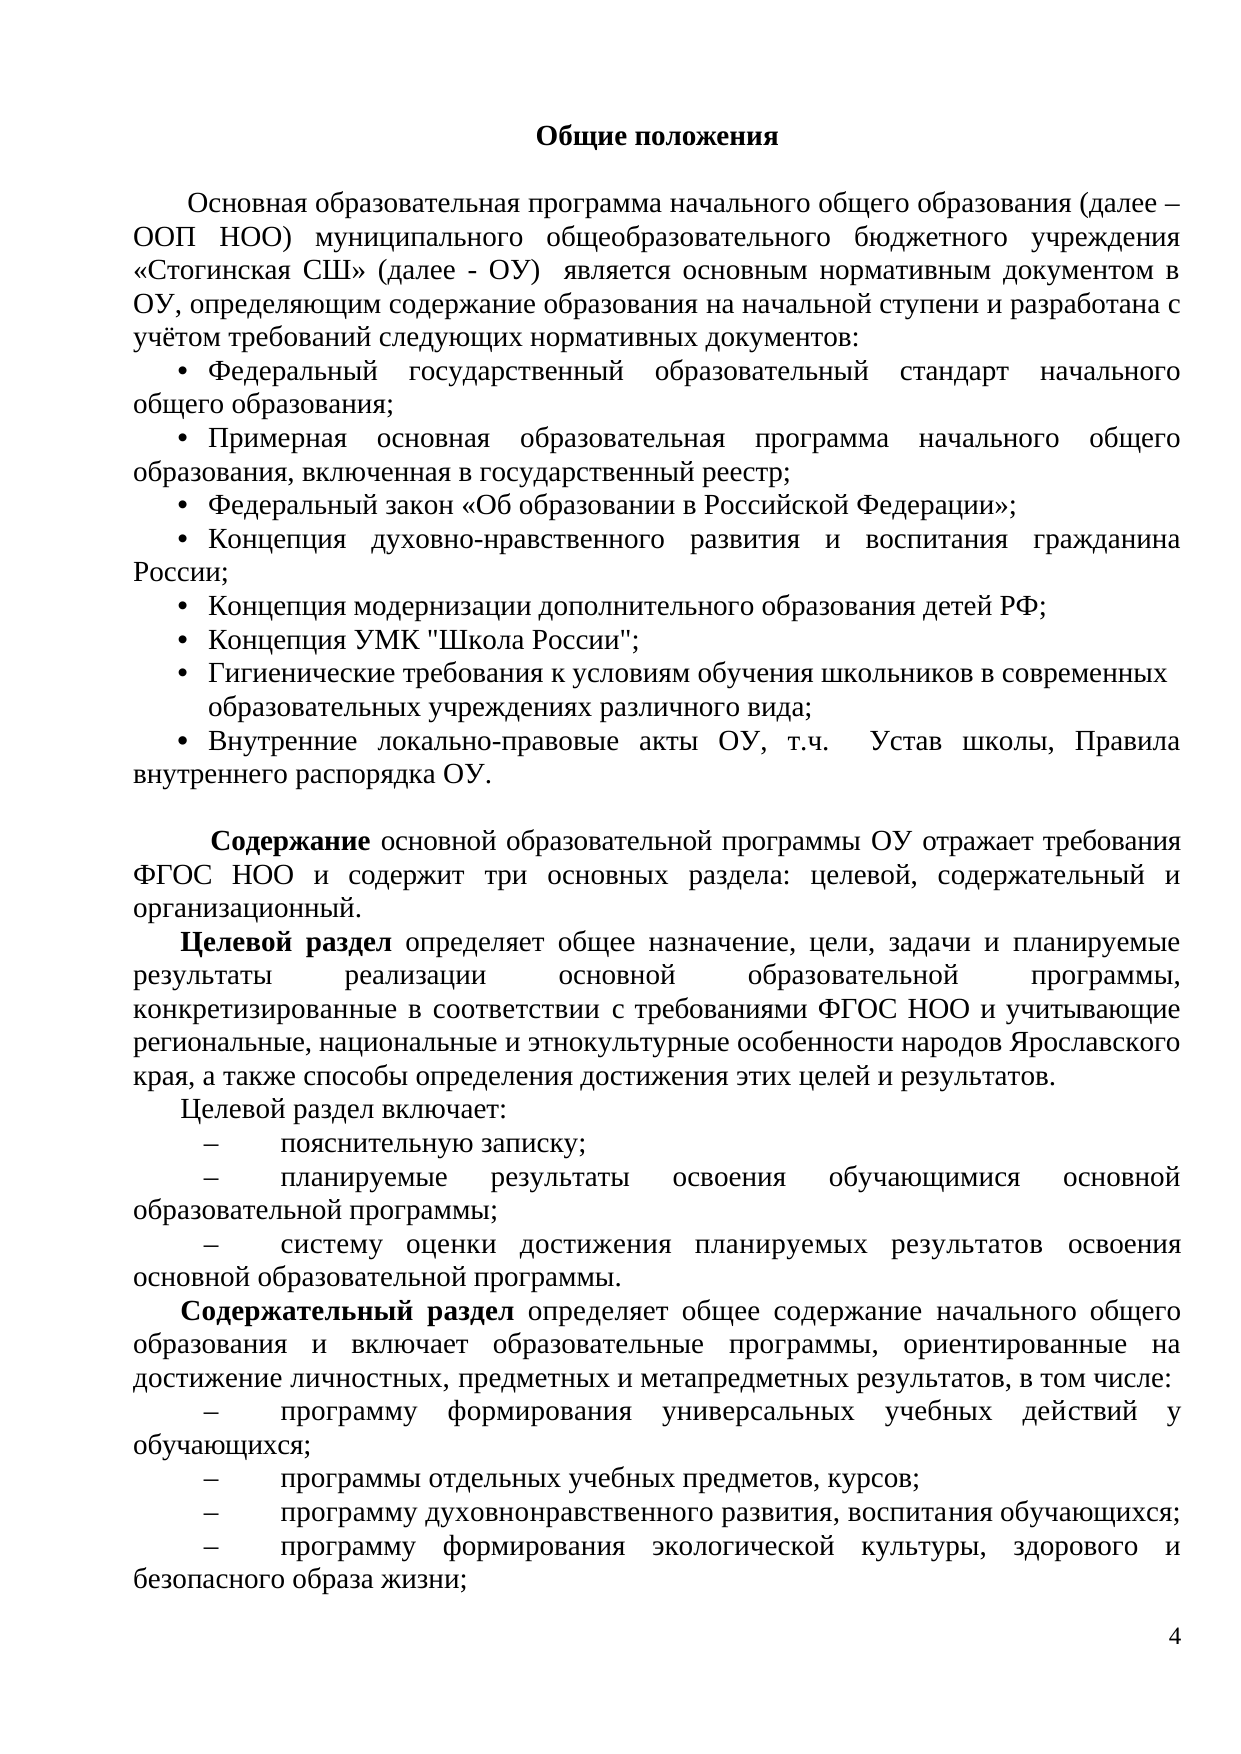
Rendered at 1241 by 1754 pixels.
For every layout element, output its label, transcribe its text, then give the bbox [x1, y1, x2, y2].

list систему оценки достижения планируемых результатов освоения основной образовательной программы. [133, 1226, 1181, 1293]
list Примерная основная образовательная программа начального общего образования, включенная в государственный реестр; [133, 420, 1181, 487]
text Содержательный раздел определяет общее содержание начального общего образования и включает образовательные программы, ориентированные на достижение личностных, предметных и метапредметных результатов, в том числе: [133, 1293, 1181, 1393]
list Концепция УМК "Школа России"; [133, 622, 1181, 655]
list программу духовно­нравственного развития, воспитания обучающихся; [133, 1494, 1181, 1528]
list Концепция духовно-нравственного развития и воспитания гражданина России; [133, 521, 1181, 588]
subtitle Общие положения [133, 118, 1181, 152]
text Содержание основной образовательной программы ОУ отражает требования ФГОС НОО и содержит три основных раздела: целевой, содержательный и организационный. [133, 823, 1181, 924]
list Концепция модернизации дополнительного образования детей РФ; [133, 588, 1181, 622]
text Целевой раздел определяет общее назначение, цели, задачи и планируемые результаты реализации основной образовательной программы, конкретизированные в соответствии с требованиями ФГОС НОО и учитывающие региональные, национальные и этнокультурные особенности народов Ярославского края, а также способы определения достижения этих целей и результатов. [133, 924, 1181, 1092]
list Федеральный закон «Об образовании в Российской Федерации»; [133, 487, 1181, 521]
list программы отдельных учебных предметов, курсов; [133, 1461, 1181, 1494]
list пояснительную записку; [133, 1125, 1181, 1159]
list Гигиенические требования к условиям обучения школьников в современных образовательных учреждениях различного вида; [177, 655, 1181, 723]
list Внутренние локально-правовые акты ОУ, т.ч. Устав школы, Правила внутреннего распорядка ОУ. [133, 723, 1181, 790]
text Основная образовательная программа начального общего образования (далее – ООП НОО) муниципального общеобразовательного бюджетного учреждения «Стогинская СШ» (далее - ОУ) является основным нормативным документом в ОУ, определяющим содержание образования на начальной ступени и разработана с учётом требований следующих нормативных документов: [133, 185, 1181, 353]
list программу формирования универсальных учебных действий у обучающихся; [133, 1393, 1181, 1461]
list программу формирования экологической культуры, здорового и безопасного образа жизни; [133, 1528, 1181, 1595]
list Федеральный государственный образовательный стандарт начального общего образования; [133, 353, 1181, 420]
list планируемые результаты освоения обучающимися основной образовательной программы; [133, 1159, 1181, 1226]
text Целевой раздел включает: [133, 1092, 1181, 1125]
